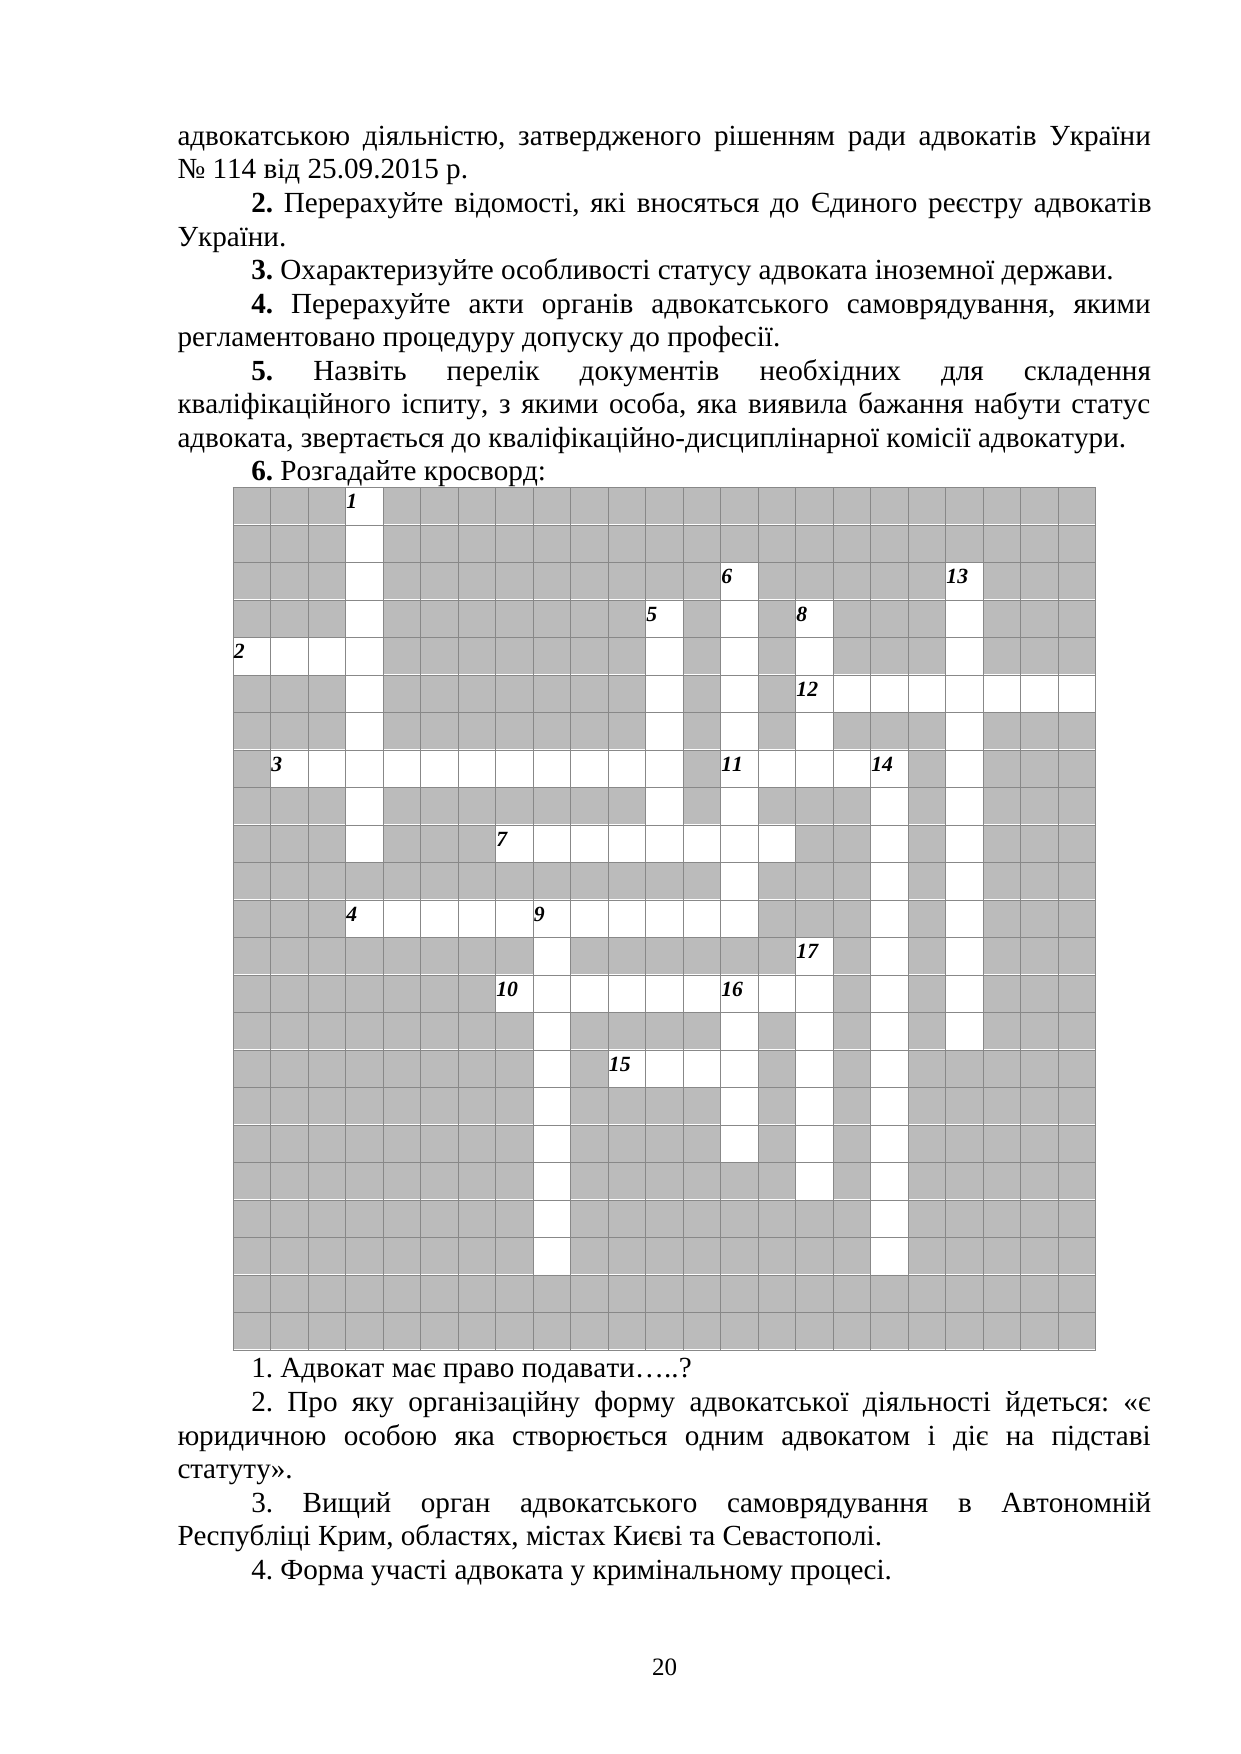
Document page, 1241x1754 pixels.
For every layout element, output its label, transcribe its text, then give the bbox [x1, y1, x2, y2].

table_cell [871, 1126, 908, 1162]
table_cell [871, 1201, 908, 1237]
table_cell [909, 901, 945, 937]
table_cell [384, 1126, 420, 1162]
table_cell [684, 526, 720, 562]
table_cell [909, 1276, 945, 1312]
table_cell [571, 563, 608, 599]
table_cell [421, 676, 458, 712]
table_cell [346, 713, 383, 749]
table_cell [346, 638, 383, 674]
table_cell [609, 1201, 645, 1237]
table_cell 2 [234, 638, 270, 674]
table_cell [946, 863, 983, 899]
table_cell [534, 1126, 570, 1162]
table_cell [346, 938, 383, 974]
table_header [796, 488, 833, 524]
table_cell [309, 601, 345, 637]
table_cell [984, 976, 1020, 1012]
table_cell [759, 713, 795, 749]
table_cell [834, 638, 870, 674]
table_cell [346, 1238, 383, 1274]
table_cell [571, 751, 608, 787]
table_cell [421, 901, 458, 937]
table_cell [946, 676, 983, 712]
table_cell [234, 1126, 270, 1162]
table_cell [984, 1238, 1020, 1274]
table_cell [271, 638, 308, 674]
table_cell [496, 1276, 533, 1312]
table_cell [721, 713, 758, 749]
table_cell [534, 938, 570, 974]
table_cell [459, 1313, 495, 1349]
table_header [759, 488, 795, 524]
table_cell 10 [496, 976, 533, 1012]
table_cell [609, 788, 645, 824]
table_cell [684, 1088, 720, 1124]
table_cell [909, 788, 945, 824]
table_cell [609, 713, 645, 749]
table_header [421, 488, 458, 524]
table_cell [234, 1013, 270, 1049]
table_cell [796, 563, 833, 599]
table_cell [421, 1276, 458, 1312]
table_cell [1021, 601, 1058, 637]
table_cell [984, 788, 1020, 824]
table_cell [984, 1051, 1020, 1087]
table_cell [646, 901, 683, 937]
table_cell [984, 1276, 1020, 1312]
table_cell [234, 1238, 270, 1274]
table_cell [309, 788, 345, 824]
table_cell [721, 1126, 758, 1162]
table_cell [646, 638, 683, 674]
table_cell [684, 1163, 720, 1199]
table_header [271, 488, 308, 524]
table_cell [384, 1051, 420, 1087]
table_cell [496, 676, 533, 712]
table_cell [1059, 1276, 1095, 1312]
table_cell [684, 638, 720, 674]
table_cell [834, 1276, 870, 1312]
table_cell [796, 526, 833, 562]
table_cell [984, 938, 1020, 974]
table_cell [384, 713, 420, 749]
table_cell [946, 1051, 983, 1087]
table_cell [871, 563, 908, 599]
table_cell [946, 1313, 983, 1349]
table_cell [421, 863, 458, 899]
table_cell [534, 638, 570, 674]
table_cell [459, 1238, 495, 1274]
table_cell [421, 1238, 458, 1274]
table_cell [271, 976, 308, 1012]
table_cell [1021, 526, 1058, 562]
table_cell [684, 1238, 720, 1274]
table_cell [1021, 1013, 1058, 1049]
table_cell [1059, 601, 1095, 637]
table_cell [946, 713, 983, 749]
table_cell [1021, 563, 1058, 599]
table_cell [421, 976, 458, 1012]
table_cell [684, 601, 720, 637]
table_cell [1059, 676, 1095, 712]
table_header [646, 488, 683, 524]
table_cell [946, 601, 983, 637]
table_cell [534, 563, 570, 599]
table_cell [609, 1088, 645, 1124]
table_header [834, 488, 870, 524]
table_cell [571, 788, 608, 824]
table_cell [459, 601, 495, 637]
table_cell [1021, 1051, 1058, 1087]
table_cell [571, 638, 608, 674]
table_cell [1021, 1088, 1058, 1124]
table_cell [271, 1088, 308, 1124]
table_header [496, 488, 533, 524]
table_cell [309, 1238, 345, 1274]
table_cell [384, 1276, 420, 1312]
table_cell [571, 713, 608, 749]
table_cell [384, 1088, 420, 1124]
table_cell [1021, 1163, 1058, 1199]
table_cell [796, 1238, 833, 1274]
table_cell [571, 1163, 608, 1199]
table_cell [459, 1088, 495, 1124]
table_cell [946, 526, 983, 562]
table_cell [309, 751, 345, 787]
table_cell [796, 976, 833, 1012]
table_cell [834, 1051, 870, 1087]
table_cell [459, 863, 495, 899]
table_cell [946, 1088, 983, 1124]
table_cell [759, 1126, 795, 1162]
table_cell [721, 1313, 758, 1349]
table_cell [459, 826, 495, 862]
table_cell [421, 1201, 458, 1237]
table_cell [421, 526, 458, 562]
table_cell [834, 826, 870, 862]
table_cell [946, 1163, 983, 1199]
table_cell [1059, 1163, 1095, 1199]
table_cell [721, 638, 758, 674]
table_cell [421, 713, 458, 749]
table_cell [234, 601, 270, 637]
table_cell [534, 601, 570, 637]
table_cell [346, 526, 383, 562]
table_cell [721, 526, 758, 562]
table_cell 13 [946, 563, 983, 599]
table_cell [309, 1276, 345, 1312]
table_header [309, 488, 345, 524]
table_cell [496, 1013, 533, 1049]
table_cell [309, 1201, 345, 1237]
table_cell [946, 826, 983, 862]
table_cell [1021, 1238, 1058, 1274]
table_cell [759, 638, 795, 674]
table_cell [459, 901, 495, 937]
table_cell [684, 1276, 720, 1312]
table_cell [234, 676, 270, 712]
table_cell [234, 713, 270, 749]
table_cell [571, 1201, 608, 1237]
table_header [984, 488, 1020, 524]
table_cell [1059, 713, 1095, 749]
table_cell [721, 1163, 758, 1199]
table_cell [646, 863, 683, 899]
table_cell [984, 1201, 1020, 1237]
text 2. Перерахуйте відомості, які вносяться до Єдиного реєстру адвокатів України. [177, 185, 1152, 252]
table_cell [421, 1088, 458, 1124]
table_cell [309, 938, 345, 974]
table_cell [984, 1126, 1020, 1162]
table_cell [459, 751, 495, 787]
table_cell [309, 1013, 345, 1049]
table_cell [871, 1238, 908, 1274]
table_cell [684, 901, 720, 937]
table_header [234, 488, 270, 524]
table_cell [1059, 1051, 1095, 1087]
table_cell [759, 863, 795, 899]
table_cell [646, 751, 683, 787]
table_cell [646, 938, 683, 974]
table_cell 8 [796, 601, 833, 637]
table_cell [234, 563, 270, 599]
table_cell [759, 751, 795, 787]
table_cell [646, 1163, 683, 1199]
table_header [1059, 488, 1095, 524]
table_cell 12 [796, 676, 833, 712]
table_cell [271, 1313, 308, 1349]
table_cell [984, 1163, 1020, 1199]
table_cell [234, 1051, 270, 1087]
table_cell [721, 1088, 758, 1124]
table_cell [796, 1051, 833, 1087]
table_cell 16 [721, 976, 758, 1012]
text 3. Вищий орган адвокатського самоврядування в Автономній Республіці Крим, областях, містах Києві та Севастополі. [177, 1485, 1152, 1552]
table_cell [609, 563, 645, 599]
table_cell [609, 863, 645, 899]
table_cell [459, 788, 495, 824]
table_cell 6 [721, 563, 758, 599]
table_cell [834, 1088, 870, 1124]
table_cell [1021, 1276, 1058, 1312]
table_cell [1021, 901, 1058, 937]
table_header [459, 488, 495, 524]
table_cell [384, 901, 420, 937]
table_header [384, 488, 420, 524]
table_cell [1059, 751, 1095, 787]
table_cell [346, 1163, 383, 1199]
table_cell [834, 1163, 870, 1199]
table_cell [984, 863, 1020, 899]
table_cell [984, 638, 1020, 674]
table_cell [534, 826, 570, 862]
table_cell [646, 1201, 683, 1237]
table_cell [346, 1201, 383, 1237]
table_cell [609, 601, 645, 637]
table_cell [571, 1238, 608, 1274]
table_cell [234, 901, 270, 937]
table_cell [984, 1013, 1020, 1049]
table_cell [571, 676, 608, 712]
table_cell [309, 526, 345, 562]
table_cell [796, 713, 833, 749]
text 1. Адвокат має право подавати…..? [177, 1351, 1152, 1384]
table_cell [309, 1051, 345, 1087]
table_cell [909, 676, 945, 712]
table_cell [421, 1051, 458, 1087]
table_cell [834, 563, 870, 599]
table_cell [759, 563, 795, 599]
table_cell [421, 1163, 458, 1199]
table_cell [384, 1163, 420, 1199]
table_cell [721, 1201, 758, 1237]
table_cell [534, 1313, 570, 1349]
table_cell [721, 938, 758, 974]
table_cell [684, 1013, 720, 1049]
table_cell [571, 826, 608, 862]
table_cell [871, 901, 908, 937]
table_cell [384, 638, 420, 674]
table_cell [871, 1276, 908, 1312]
table_cell [271, 901, 308, 937]
table_cell [609, 1013, 645, 1049]
table_cell [834, 938, 870, 974]
table_cell [946, 976, 983, 1012]
table_cell [796, 1163, 833, 1199]
table_cell [946, 901, 983, 937]
table_cell [684, 713, 720, 749]
table_cell [834, 601, 870, 637]
table_cell [759, 526, 795, 562]
table_cell [346, 1313, 383, 1349]
table_cell [309, 863, 345, 899]
text 2. Про яку організаційну форму адвокатської діяльності йдеться: «є юридичною особою яка створюється одним адвокатом і діє на підставі статуту». [177, 1384, 1152, 1485]
table_cell [834, 863, 870, 899]
table_cell [459, 676, 495, 712]
table_cell [684, 751, 720, 787]
table_cell [534, 1163, 570, 1199]
table_cell [834, 788, 870, 824]
table_cell [459, 1201, 495, 1237]
table_cell [271, 1013, 308, 1049]
table_cell [421, 601, 458, 637]
table_cell [646, 1088, 683, 1124]
table_cell [609, 526, 645, 562]
table_cell [271, 826, 308, 862]
table_cell [571, 1013, 608, 1049]
table_cell [234, 1201, 270, 1237]
table_cell [946, 788, 983, 824]
table_cell [646, 1313, 683, 1349]
table_cell [534, 1201, 570, 1237]
table_cell [309, 1126, 345, 1162]
table_cell [834, 1238, 870, 1274]
table_cell [271, 563, 308, 599]
table_cell [234, 1088, 270, 1124]
table_cell [834, 976, 870, 1012]
table_cell [909, 1051, 945, 1087]
table_cell [871, 526, 908, 562]
text 4. Перерахуйте акти органів адвокатського самоврядування, якими регламентовано процедуру допуску до професії. [177, 286, 1152, 353]
table_cell [834, 901, 870, 937]
table_cell [1059, 863, 1095, 899]
table_cell 15 [609, 1051, 645, 1087]
table_cell [1059, 1313, 1095, 1349]
table_cell [646, 1013, 683, 1049]
table_cell 14 [871, 751, 908, 787]
table_cell [1059, 1201, 1095, 1237]
table_cell [496, 638, 533, 674]
table_cell [759, 1313, 795, 1349]
table_cell [909, 1163, 945, 1199]
table_cell [496, 1238, 533, 1274]
table_cell [346, 976, 383, 1012]
table_cell [646, 1126, 683, 1162]
table_cell [646, 676, 683, 712]
table_cell [759, 826, 795, 862]
table_cell [834, 1201, 870, 1237]
table_cell [721, 788, 758, 824]
table_cell [1059, 526, 1095, 562]
table_cell [384, 526, 420, 562]
table_cell [684, 938, 720, 974]
table_cell [796, 901, 833, 937]
table_cell [496, 751, 533, 787]
table_header 1 [346, 488, 383, 524]
table_cell [271, 1201, 308, 1237]
table_cell [496, 526, 533, 562]
table_cell [309, 638, 345, 674]
table_cell [684, 976, 720, 1012]
table_cell [1059, 1088, 1095, 1124]
table_cell [871, 1313, 908, 1349]
table_cell [909, 976, 945, 1012]
table_cell [1059, 976, 1095, 1012]
table_cell [684, 1126, 720, 1162]
table_cell [496, 938, 533, 974]
table_cell [721, 863, 758, 899]
table_cell [796, 1276, 833, 1312]
table_header [946, 488, 983, 524]
table_header [609, 488, 645, 524]
table_cell [721, 1238, 758, 1274]
table_cell [571, 1313, 608, 1349]
table_cell [946, 1013, 983, 1049]
text 6. Розгадайте кросворд: [177, 453, 1152, 487]
table_cell [1021, 638, 1058, 674]
table_cell [909, 1088, 945, 1124]
table_cell [459, 1013, 495, 1049]
table_cell [909, 563, 945, 599]
table_cell [759, 788, 795, 824]
table_cell [946, 1238, 983, 1274]
table_cell [496, 563, 533, 599]
table_cell [721, 1013, 758, 1049]
table_cell [796, 826, 833, 862]
table_cell [909, 826, 945, 862]
table_cell [609, 901, 645, 937]
table_cell [271, 1126, 308, 1162]
table_cell [834, 1126, 870, 1162]
table_cell [1021, 788, 1058, 824]
table_cell [871, 1051, 908, 1087]
table_cell [346, 1051, 383, 1087]
table_cell [346, 601, 383, 637]
table_cell [384, 976, 420, 1012]
table_cell [871, 863, 908, 899]
table_cell [534, 676, 570, 712]
table_cell [346, 751, 383, 787]
table_cell [759, 938, 795, 974]
table_cell [384, 751, 420, 787]
table_cell [984, 563, 1020, 599]
table_cell [1059, 1126, 1095, 1162]
table_cell [234, 863, 270, 899]
table_cell [946, 638, 983, 674]
table_cell [309, 1088, 345, 1124]
table_cell [234, 751, 270, 787]
table_cell [609, 1313, 645, 1349]
table_cell [796, 788, 833, 824]
table_cell [1021, 938, 1058, 974]
table_cell [271, 1051, 308, 1087]
table_cell [759, 1276, 795, 1312]
table_cell [984, 676, 1020, 712]
table_cell [721, 601, 758, 637]
table_cell [984, 901, 1020, 937]
table_cell [646, 713, 683, 749]
table_cell [1059, 1238, 1095, 1274]
table_cell [421, 563, 458, 599]
table_cell [384, 1013, 420, 1049]
table_cell [759, 901, 795, 937]
table_cell [871, 676, 908, 712]
table_cell [309, 1163, 345, 1199]
table_cell [496, 863, 533, 899]
table_cell [759, 1238, 795, 1274]
table_cell [534, 788, 570, 824]
table_cell [534, 1238, 570, 1274]
table_cell [984, 526, 1020, 562]
table_cell [309, 676, 345, 712]
table_cell [721, 1276, 758, 1312]
table_cell [796, 863, 833, 899]
table_cell [421, 751, 458, 787]
table_cell [1021, 863, 1058, 899]
table_cell [946, 1126, 983, 1162]
table_cell [909, 1013, 945, 1049]
table_cell 3 [271, 751, 308, 787]
table_cell [609, 638, 645, 674]
table_cell [871, 1163, 908, 1199]
table_cell [384, 1238, 420, 1274]
table_cell [1059, 638, 1095, 674]
text 3. Охарактеризуйте особливості статусу адвоката іноземної держави. [177, 252, 1152, 286]
table_cell [796, 1013, 833, 1049]
table_cell 4 [346, 901, 383, 937]
table_cell [1059, 563, 1095, 599]
table_cell [309, 901, 345, 937]
table_cell [271, 788, 308, 824]
table_cell [646, 826, 683, 862]
table_cell [609, 751, 645, 787]
table_cell [646, 563, 683, 599]
table_cell [421, 826, 458, 862]
table_cell [1021, 1201, 1058, 1237]
table_cell [271, 1276, 308, 1312]
table_cell [234, 788, 270, 824]
table_header [721, 488, 758, 524]
table_cell [796, 1126, 833, 1162]
table_cell [459, 563, 495, 599]
table_cell [984, 826, 1020, 862]
table_cell [609, 676, 645, 712]
table_cell [234, 1163, 270, 1199]
table_header [1021, 488, 1058, 524]
table_cell [234, 526, 270, 562]
table_cell [909, 713, 945, 749]
table_cell [796, 1313, 833, 1349]
table_cell [459, 1163, 495, 1199]
table_cell [721, 901, 758, 937]
table_cell [646, 788, 683, 824]
table_cell [684, 1051, 720, 1087]
table_cell [534, 713, 570, 749]
table_cell [646, 976, 683, 1012]
table_cell [459, 1276, 495, 1312]
table_cell [571, 1051, 608, 1087]
table_cell [496, 901, 533, 937]
table_cell [346, 1126, 383, 1162]
table_cell [1021, 676, 1058, 712]
table_cell [234, 938, 270, 974]
table_cell [384, 863, 420, 899]
table_cell [609, 1238, 645, 1274]
table_cell [759, 976, 795, 1012]
table_cell [346, 826, 383, 862]
table_cell [834, 526, 870, 562]
table_cell [496, 1313, 533, 1349]
table_cell [496, 1088, 533, 1124]
table_cell [534, 751, 570, 787]
table_cell [571, 1276, 608, 1312]
table_header [684, 488, 720, 524]
table_cell [346, 1276, 383, 1312]
table_cell [1059, 901, 1095, 937]
table_cell [421, 938, 458, 974]
table_cell [909, 1238, 945, 1274]
table_cell [534, 976, 570, 1012]
table_cell [271, 526, 308, 562]
table_cell [721, 676, 758, 712]
table_cell [684, 1313, 720, 1349]
table_cell [984, 713, 1020, 749]
table_cell [909, 1313, 945, 1349]
table_cell [346, 788, 383, 824]
table_cell [384, 676, 420, 712]
table_cell [459, 638, 495, 674]
table_cell [384, 563, 420, 599]
table_cell [271, 676, 308, 712]
table_cell [571, 1126, 608, 1162]
table_cell [909, 1201, 945, 1237]
table_cell [984, 1313, 1020, 1349]
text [177, 118, 1152, 185]
table_header [534, 488, 570, 524]
table_cell [346, 563, 383, 599]
table_cell [234, 1313, 270, 1349]
table_cell [871, 1013, 908, 1049]
table_cell [534, 1276, 570, 1312]
table_cell [1021, 1126, 1058, 1162]
table_cell [646, 526, 683, 562]
table_cell [459, 713, 495, 749]
table_cell 17 [796, 938, 833, 974]
table_cell [271, 863, 308, 899]
table_cell [496, 601, 533, 637]
table_cell [346, 1013, 383, 1049]
table_cell [421, 1126, 458, 1162]
table_cell [909, 638, 945, 674]
table_cell [796, 1088, 833, 1124]
table_cell [759, 1201, 795, 1237]
table_cell [534, 863, 570, 899]
table_cell [234, 976, 270, 1012]
table_cell [571, 976, 608, 1012]
table_cell [834, 713, 870, 749]
table_cell [684, 826, 720, 862]
table_cell [609, 938, 645, 974]
table_cell [759, 1163, 795, 1199]
table_cell [271, 601, 308, 637]
table_cell [571, 901, 608, 937]
table_cell [571, 601, 608, 637]
table_cell [646, 1238, 683, 1274]
table_cell [909, 863, 945, 899]
table_header [909, 488, 945, 524]
table_cell [871, 976, 908, 1012]
table_cell [309, 713, 345, 749]
table_cell [796, 1201, 833, 1237]
table_cell [534, 1088, 570, 1124]
table_cell [946, 938, 983, 974]
table_cell [496, 1201, 533, 1237]
table_cell [684, 563, 720, 599]
table_cell [871, 638, 908, 674]
table_cell [346, 1088, 383, 1124]
table_cell [534, 1051, 570, 1087]
table_cell [909, 751, 945, 787]
table_cell 5 [646, 601, 683, 637]
table_cell [871, 826, 908, 862]
table_cell [1021, 751, 1058, 787]
table_cell [496, 1126, 533, 1162]
table_cell [571, 1088, 608, 1124]
table_cell [534, 526, 570, 562]
table_cell [759, 676, 795, 712]
table_cell [984, 601, 1020, 637]
table_cell [271, 713, 308, 749]
table_cell [571, 938, 608, 974]
table_cell [759, 1051, 795, 1087]
table_cell [346, 676, 383, 712]
table_cell [234, 826, 270, 862]
table_cell [871, 713, 908, 749]
table_cell [759, 1013, 795, 1049]
table_cell 7 [496, 826, 533, 862]
table_cell [796, 751, 833, 787]
table_cell [871, 788, 908, 824]
table_cell [909, 526, 945, 562]
table_cell [609, 1126, 645, 1162]
table_cell [309, 976, 345, 1012]
text 4. Форма участі адвоката у кримінальному процесі. [177, 1552, 1152, 1585]
table_cell [1059, 788, 1095, 824]
table_cell [684, 676, 720, 712]
table_cell [684, 863, 720, 899]
table_cell [984, 751, 1020, 787]
table_cell [234, 1276, 270, 1312]
table_cell [384, 1201, 420, 1237]
table_cell [609, 1276, 645, 1312]
table_cell [1021, 826, 1058, 862]
table_cell [421, 1013, 458, 1049]
table_cell [1021, 976, 1058, 1012]
table_cell [871, 601, 908, 637]
table_cell [496, 1051, 533, 1087]
table_cell [834, 1013, 870, 1049]
text 5. Назвіть перелік документів необхідних для складення кваліфікаційного іспиту, з якими особа, яка виявила бажання набути статус адвоката, звертається до кваліфікаційно-дисциплінарної комісії адвокатури. [177, 353, 1152, 453]
table_cell [984, 1088, 1020, 1124]
table_cell [721, 1051, 758, 1087]
table_cell [1021, 1313, 1058, 1349]
table_cell [946, 1276, 983, 1312]
table_cell [759, 1088, 795, 1124]
table_cell [796, 638, 833, 674]
table_cell [834, 751, 870, 787]
table_cell [721, 826, 758, 862]
table_cell [646, 1051, 683, 1087]
table_cell [346, 863, 383, 899]
table_cell [534, 1013, 570, 1049]
table_cell [871, 938, 908, 974]
table_cell [759, 601, 795, 637]
table_cell [459, 1126, 495, 1162]
table_cell [459, 976, 495, 1012]
table_cell [609, 1163, 645, 1199]
table_header [571, 488, 608, 524]
table_cell [421, 638, 458, 674]
table_cell [684, 788, 720, 824]
table_cell [496, 713, 533, 749]
table_cell [309, 563, 345, 599]
table_cell [684, 1201, 720, 1237]
table_cell [384, 1313, 420, 1349]
table_cell [609, 976, 645, 1012]
table_cell [459, 1051, 495, 1087]
table_cell [421, 788, 458, 824]
table_cell [571, 526, 608, 562]
table_header [871, 488, 908, 524]
table_cell [609, 826, 645, 862]
table_cell [871, 1088, 908, 1124]
table_cell [459, 526, 495, 562]
table_cell [271, 938, 308, 974]
table_cell 9 [534, 901, 570, 937]
table_cell [421, 1313, 458, 1349]
table_cell [384, 601, 420, 637]
table_cell [1059, 938, 1095, 974]
table_cell [459, 938, 495, 974]
table_cell [646, 1276, 683, 1312]
table_cell [271, 1163, 308, 1199]
table_cell [834, 1313, 870, 1349]
table_cell [384, 788, 420, 824]
table_cell [309, 826, 345, 862]
table_cell [946, 1201, 983, 1237]
table_cell [496, 788, 533, 824]
table_cell [834, 676, 870, 712]
table_cell [571, 863, 608, 899]
table_cell [309, 1313, 345, 1349]
table_cell [384, 938, 420, 974]
table_cell 11 [721, 751, 758, 787]
table_cell [271, 1238, 308, 1274]
table_cell [1021, 713, 1058, 749]
table_cell [496, 1163, 533, 1199]
table_cell [1059, 826, 1095, 862]
table_cell [384, 826, 420, 862]
table_cell [909, 1126, 945, 1162]
table_cell [1059, 1013, 1095, 1049]
table_cell [946, 751, 983, 787]
table_cell [909, 601, 945, 637]
table_cell [909, 938, 945, 974]
